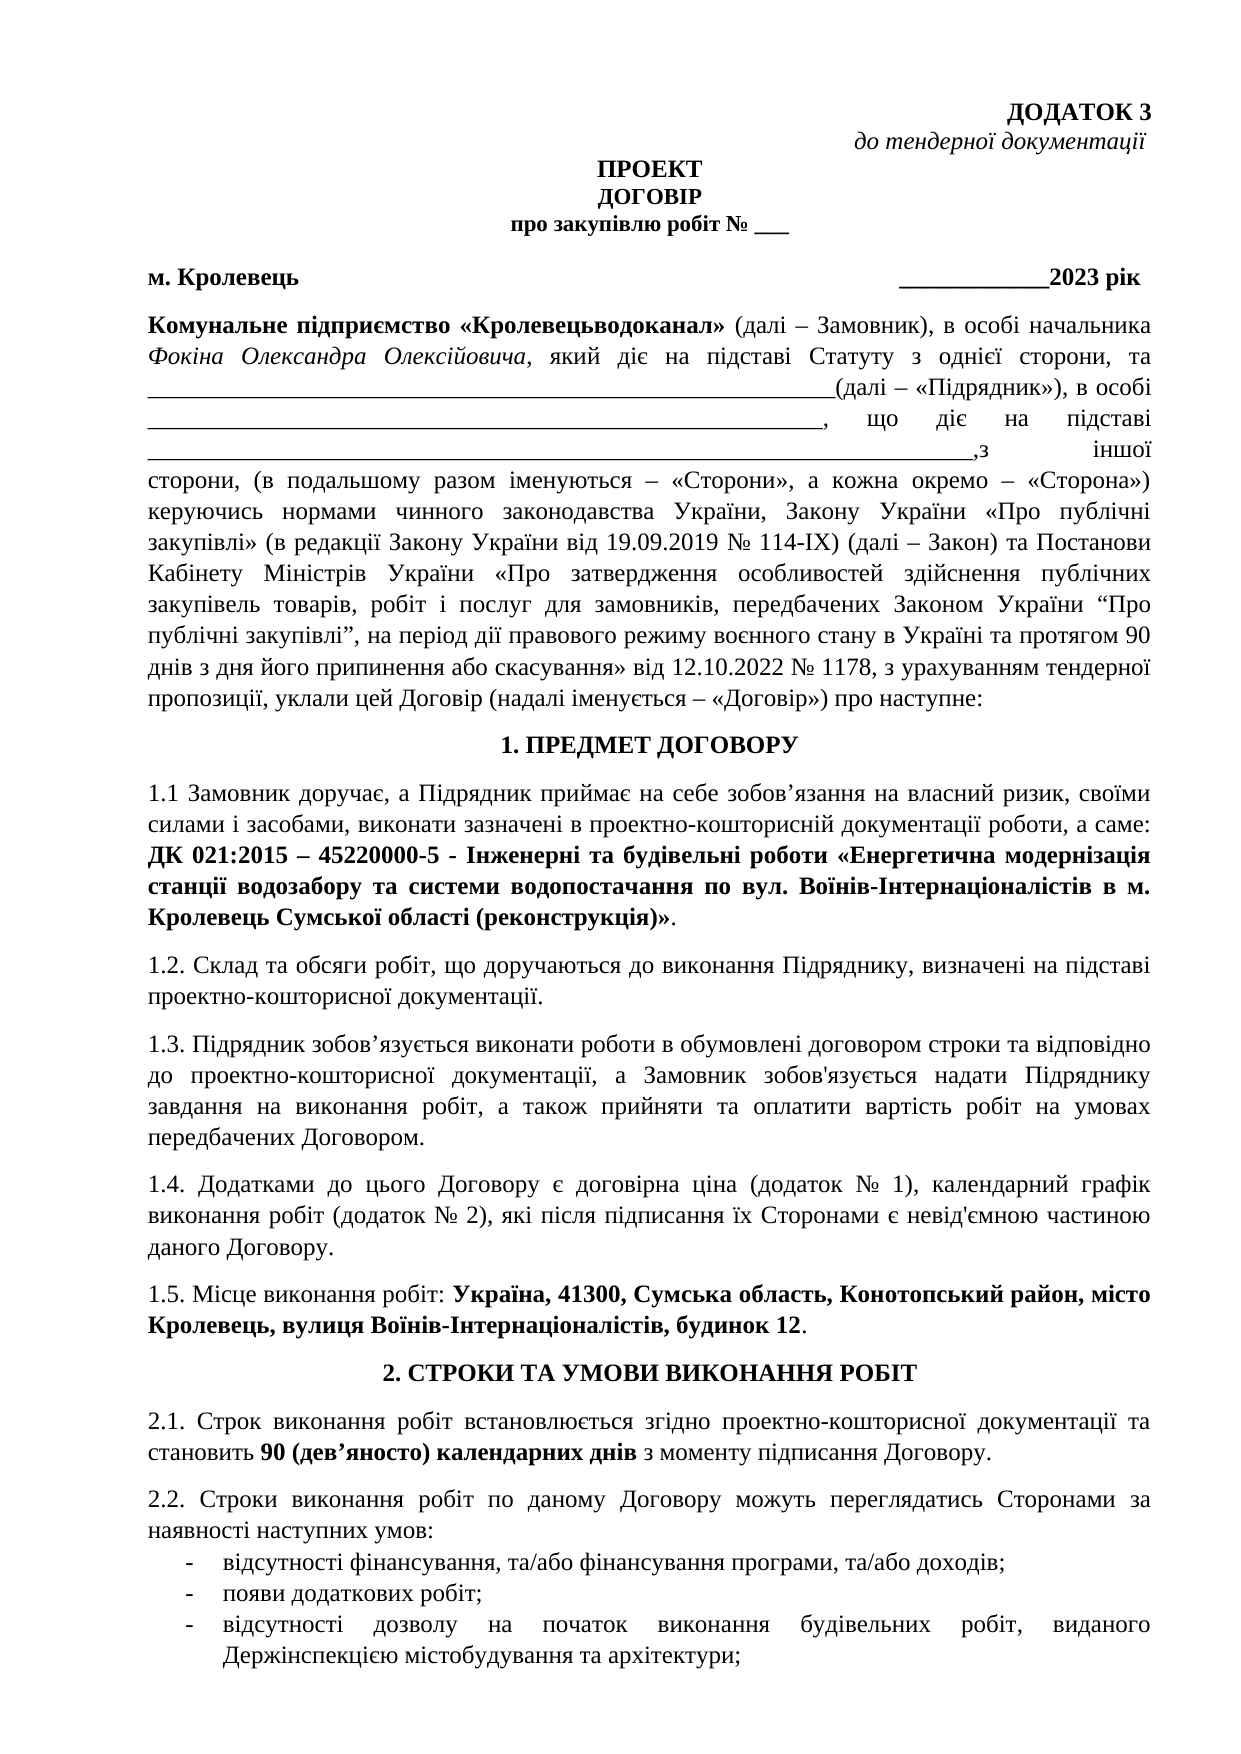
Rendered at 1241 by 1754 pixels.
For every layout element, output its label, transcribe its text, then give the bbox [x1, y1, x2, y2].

text 2.2. Строки виконання робіт по даному Договору можуть переглядатись Сторонами за наявності наступних умов: [148, 1484, 1152, 1544]
text 1. ПРЕДМЕТ ДОГОВОРУ [148, 730, 1152, 759]
text 1.2. Склад та обсяги робіт, що доручаються до виконання Підряднику, визначені на підставі проектно-кошторисної документації. [148, 950, 1152, 1010]
text 2. СТРОКИ ТА УМОВИ ВИКОНАННЯ РОБІТ [148, 1358, 1152, 1387]
text м. Кролевець ____________2023 рік [148, 262, 1152, 291]
text 2.1. Строк виконання робіт встановлюється згідно проектно-кошторисної документації та становить 90 (дев’яносто) календарних днів з моменту підписання Договору. [148, 1406, 1152, 1466]
text ДОДАТОК 3 [737, 97, 1152, 126]
text до тендерної документації [854, 126, 1152, 154]
text ДОГОВІР [148, 183, 1152, 210]
text 1.5. Місце виконання робіт: Україна, 41300, Сумська область, Конотопський район, місто Кролевець, вулиця Воїнів-Інтернаціоналістів, будинок 12. [148, 1279, 1152, 1339]
text Комунальне підприємство «Кролевецьводоканал» (далі – Замовник), в особі начальника Фокіна Олександра Олексійовича, який діє на підставі Статуту з однієї сторони, та _______________________________________________________(далі – «Підрядник»), в особі ______________________________________________________, що діє на підставі __________________________________________________________________,з іншої сторони, (в подальшому разом іменуються – «Сторони», а кожна окремо – «Сторона») керуючись нормами чинного законодавства України, Закону України «Про публічні закупівлі» (в редакції Закону України від 19.09.2019 № 114-IX) (далі – Закон) та Постанови Кабінету Міністрів України «Про затвердження особливостей здійснення публічних закупівель товарів, робіт і послуг для замовників, передбачених Законом України “Про публічні закупівлі”, на період дії правового режиму воєнного стану в Україні та протягом 90 днів з дня його припинення або скасування» від 12.10.2022 № 1178, з урахуванням тендерної пропозиції, уклали цей Договір (надалі іменується – «Договір») про наступне: [148, 310, 1152, 711]
list відсутності фінансування, та/або фінансування програми, та/або доходів; [185, 1547, 1152, 1575]
list появи додаткових робіт; [185, 1578, 1152, 1606]
text 1.4. Додатками до цього Договору є договірна ціна (додаток № 1), календарний графік виконання робіт (додаток № 2), які після підписання їх Сторонами є невід'ємною частиною даного Договору. [148, 1169, 1152, 1260]
text ПРОЕКТ [148, 154, 1152, 183]
text 1.1 Замовник доручає, а Підрядник приймає на себе зобов’язання на власний ризик, своїми силами і засобами, виконати зазначені в проектно-кошторисній документації роботи, а саме: ДК 021:2015 – 45220000-5 - Інженерні та будівельні роботи «Енергетична модернізація станції водозабору та системи водопостачання по вул. Воїнів-Інтернаціоналістів в м. Кролевець Сумської області (реконструкція)». [148, 778, 1152, 931]
list відсутності дозволу на початок виконання будівельних робіт, виданого Держінспекцією містобудування та архітектури; [185, 1609, 1152, 1668]
text про закупівлю робіт № ___ [148, 210, 1152, 236]
text 1.3. Підрядник зобов’язується виконати роботи в обумовлені договором строки та відповідно до проектно-кошторисної документації, а Замовник зобов'язується надати Підряднику завдання на виконання робіт, а також прийняти та оплатити вартість робіт на умовах передбачених Договором. [148, 1029, 1152, 1151]
